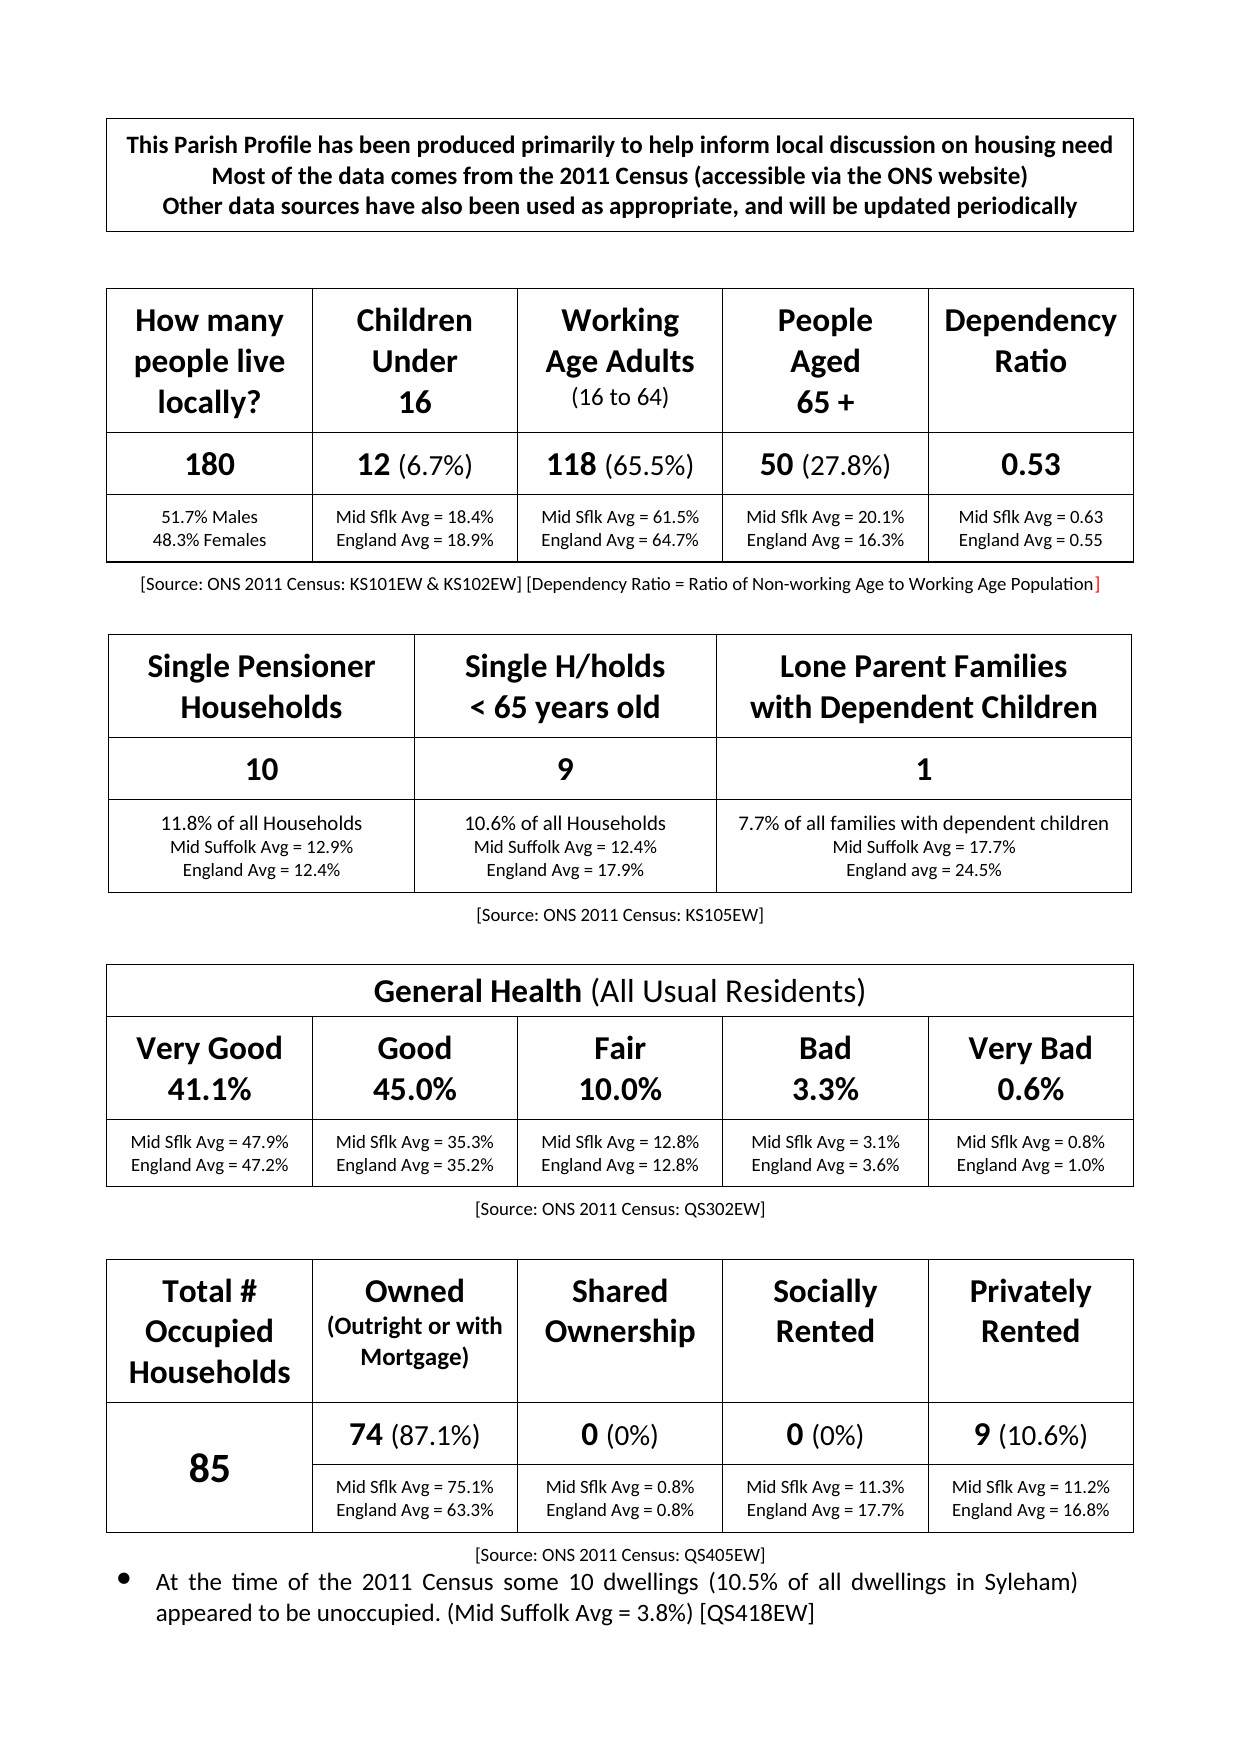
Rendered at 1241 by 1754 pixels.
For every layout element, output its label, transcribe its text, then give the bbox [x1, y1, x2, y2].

table_header Children Under 16 [313, 289, 517, 432]
table_header This Parish Profile has been produced primarily to help inform local discussion on housing need Most of the data comes from the 2011 Census (accessible via the ONS website) Other data sources have also been used as appropriate, and will be updated periodically [107, 119, 1133, 231]
table_header General Health (All Usual Residents) [107, 965, 1133, 1016]
table_cell Mid Sflk Avg = 35.3% England Avg = 35.2% [313, 1120, 517, 1186]
table_cell 12 (6.7%) [313, 433, 517, 494]
table_cell Mid Sflk Avg = 20.1% England Avg = 16.3% [723, 495, 928, 561]
table_cell Mid Sflk Avg = 47.9% England Avg = 47.2% [107, 1120, 312, 1186]
table_cell 10 [109, 738, 414, 799]
table_cell Mid Sflk Avg = 0.63 England Avg = 0.55 [929, 495, 1133, 561]
table_cell 10.6% of all Households Mid Suffolk Avg = 12.4% England Avg = 17.9% [415, 800, 716, 892]
table_cell Mid Sflk Avg = 12.8% England Avg = 12.8% [518, 1120, 722, 1186]
table_header Total # Occupied Households [107, 1260, 312, 1402]
table_header Dependency Ratio [929, 289, 1133, 432]
list At the time of the 2011 Census some 10 dwellings (10.5% of all dwellings in Syleham) appeared to be unoccupied. (Mid Suffolk Avg = 3.8%) [QS418EW] [118, 1566, 1081, 1628]
table_cell 0 (0%) [518, 1403, 722, 1464]
table_cell Mid Sflk Avg = 0.8% England Avg = 1.0% [929, 1120, 1133, 1186]
table_header Owned (Outright or with Mortgage) [313, 1260, 517, 1402]
table_cell Mid Sflk Avg = 0.8% England Avg = 0.8% [518, 1465, 722, 1532]
text [Source: ONS 2011 Census: QS405EW] [118, 1543, 1122, 1566]
table_header Single H/holds < 65 years old [415, 635, 716, 737]
text [Source: ONS 2011 Census: KS105EW] [118, 903, 1122, 926]
table_header Working Age Adults (16 to 64) [518, 289, 722, 432]
table_header How many people live locally? [107, 289, 312, 432]
table_cell 11.8% of all Households Mid Suffolk Avg = 12.9% England Avg = 12.4% [109, 800, 414, 892]
table_cell 85 [107, 1403, 312, 1532]
table_cell 74 (87.1%) [313, 1403, 517, 1464]
table_header Socially Rented [723, 1260, 928, 1402]
table_cell Good 45.0% [313, 1017, 517, 1119]
table_cell Very Bad 0.6% [929, 1017, 1133, 1119]
table_cell 0 (0%) [723, 1403, 928, 1464]
table_header People Aged 65 + [723, 289, 928, 432]
table_cell Mid Sflk Avg = 11.2% England Avg = 16.8% [929, 1465, 1133, 1532]
table_header Single Pensioner Households [109, 635, 414, 737]
table_cell Bad 3.3% [723, 1017, 928, 1119]
table_cell 0.53 [929, 433, 1133, 494]
table_cell 118 (65.5%) [518, 433, 722, 494]
table_cell 50 (27.8%) [723, 433, 928, 494]
table_cell Mid Sflk Avg = 11.3% England Avg = 17.7% [723, 1465, 928, 1532]
table_cell Very Good 41.1% [107, 1017, 312, 1119]
table_cell Mid Sflk Avg = 3.1% England Avg = 3.6% [723, 1120, 928, 1186]
text [Source: ONS 2011 Census: QS302EW] [118, 1197, 1122, 1220]
table_cell Mid Sflk Avg = 75.1% England Avg = 63.3% [313, 1465, 517, 1532]
table_cell 7.7% of all families with dependent children Mid Suffolk Avg = 17.7% England avg = 24.5% [717, 800, 1131, 892]
table_header Privately Rented [929, 1260, 1133, 1402]
table_cell 1 [717, 738, 1131, 799]
text [Source: ONS 2011 Census: KS101EW & KS102EW] [Dependency Ratio = Ratio of Non-working Age to Working Age Population] [118, 573, 1122, 596]
table_cell 9 (10.6%) [929, 1403, 1133, 1464]
table_cell 180 [107, 433, 312, 494]
table_cell Mid Sflk Avg = 61.5% England Avg = 64.7% [518, 495, 722, 561]
table_cell Mid Sflk Avg = 18.4% England Avg = 18.9% [313, 495, 517, 561]
table_cell 51.7% Males 48.3% Females [107, 495, 312, 561]
table_cell 9 [415, 738, 716, 799]
table_cell Fair 10.0% [518, 1017, 722, 1119]
table_header Shared Ownership [518, 1260, 722, 1402]
table_header Lone Parent Families with Dependent Children [717, 635, 1131, 737]
